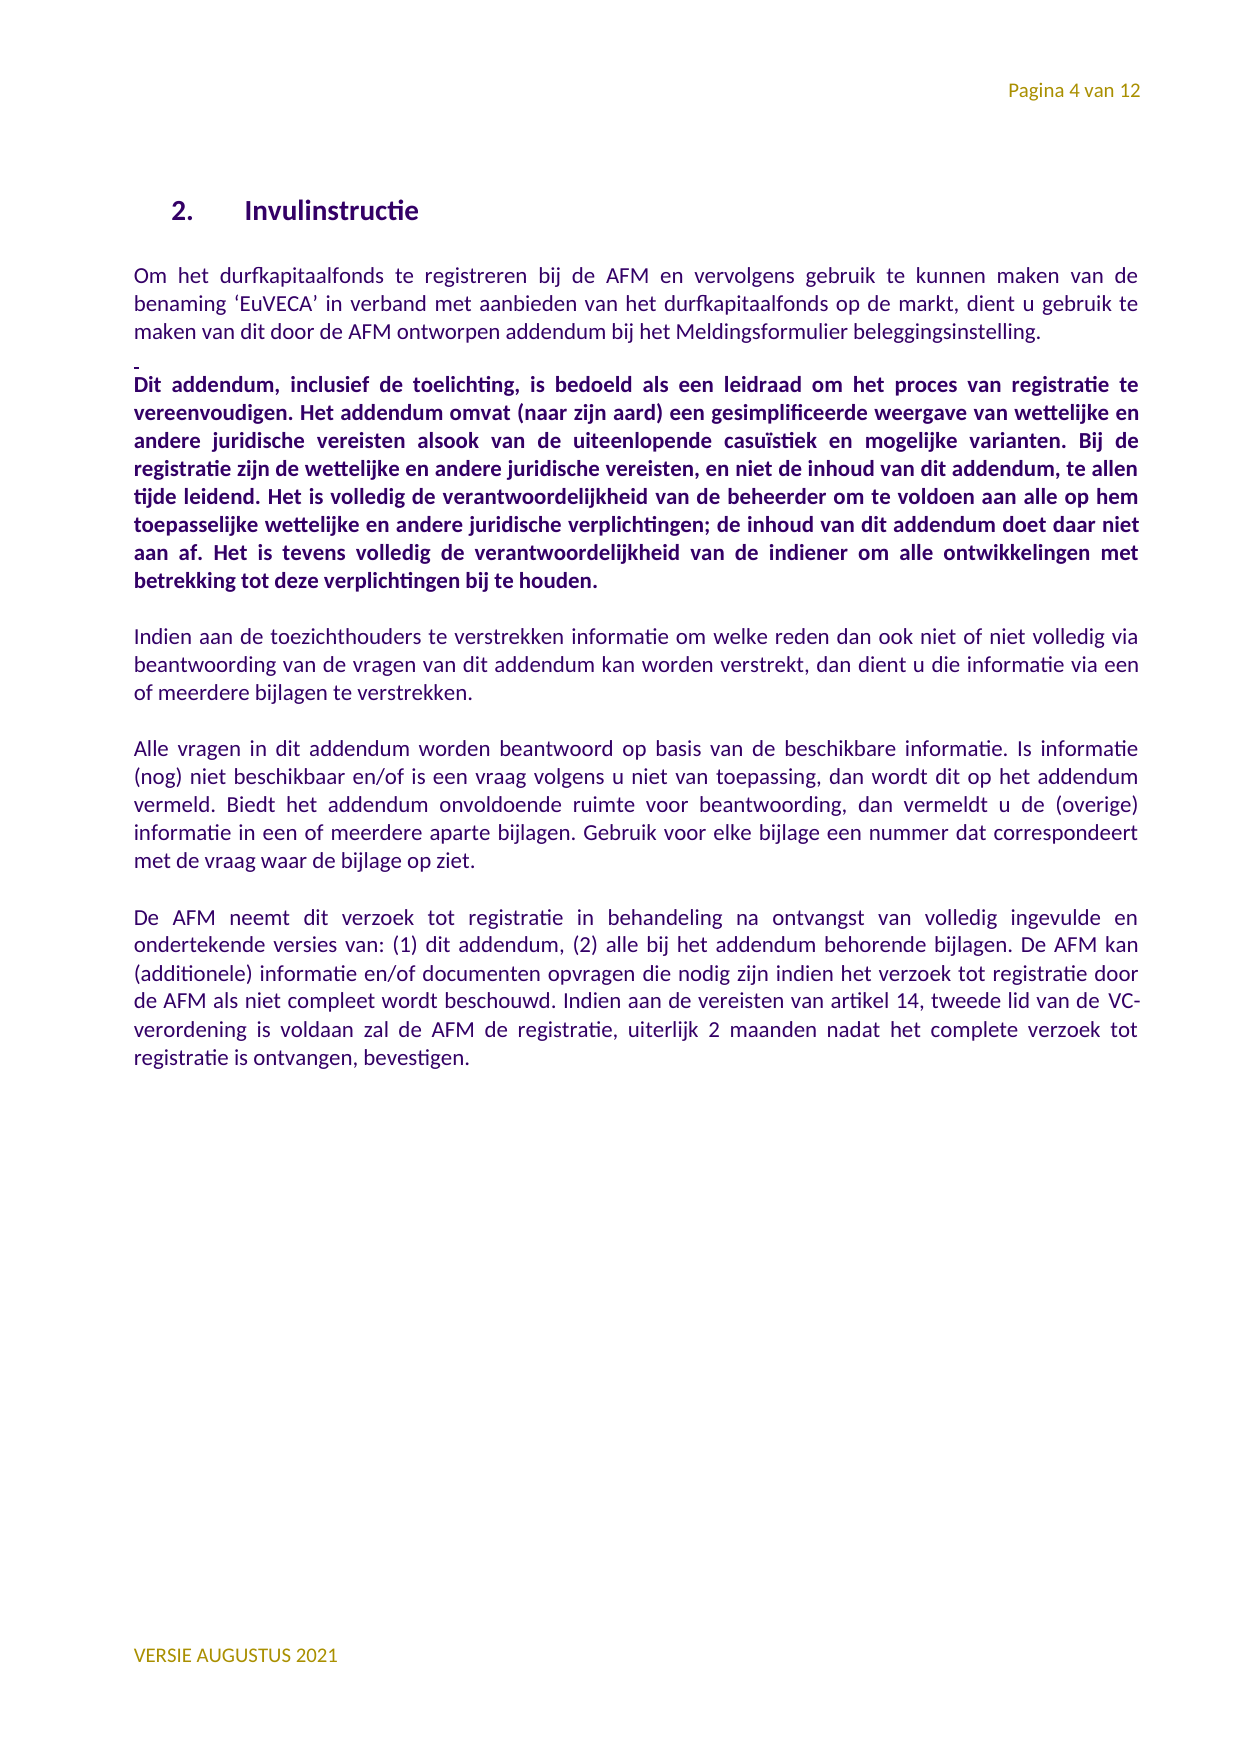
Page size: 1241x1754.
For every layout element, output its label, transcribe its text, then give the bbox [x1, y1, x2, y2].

subtitle Invulinstructie [171, 192, 1140, 228]
text Dit addendum, inclusief de toelichting, is bedoeld als een leidraad om het proces van registratie te vereenvoudigen. Het addendum omvat (naar zijn aard) een gesimplificeerde weergave van wettelijke en andere juridische vereisten alsook van de uiteenlopende casuïstiek en mogelijke varianten. Bij de registratie zijn de wettelijke en andere juridische vereisten, en niet de inhoud van dit addendum, te allen tijde leidend. Het is volledig de verantwoordelijkheid van de beheerder om te voldoen aan alle op hem toepasselijke wettelijke en andere juridische verplichtingen; de inhoud van dit addendum doet daar niet aan af. Het is tevens volledig de verantwoordelijkheid van de indiener om alle ontwikkelingen met betrekking tot deze verplichtingen bij te houden. [133, 370, 1140, 594]
text Indien aan de toezichthouders te verstrekken informatie om welke reden dan ook niet of niet volledig via beantwoording van de vragen van dit addendum kan worden verstrekt, dan dient u die informatie via een of meerdere bijlagen te verstrekken. [133, 622, 1140, 706]
text Alle vragen in dit addendum worden beantwoord op basis van de beschikbare informatie. Is informatie (nog) niet beschikbaar en/of is een vraag volgens u niet van toepassing, dan wordt dit op het addendum vermeld. Biedt het addendum onvoldoende ruimte voor beantwoording, dan vermeldt u de (overige) informatie in een of meerdere aparte bijlagen. Gebruik voor elke bijlage een nummer dat correspondeert met de vraag waar de bijlage op ziet. [133, 706, 1140, 874]
text De AFM neemt dit verzoek tot registratie in behandeling na ontvangst van volledig ingevulde en ondertekende versies van: (1) dit addendum, (2) alle bij het addendum behorende bijlagen. De AFM kan (additionele) informatie en/of documenten opvragen die nodig zijn indien het verzoek tot registratie door de AFM als niet compleet wordt beschouwd. Indien aan de vereisten van artikel 14, tweede lid van de VC-verordening is voldaan zal de AFM de registratie, uiterlijk 2 maanden nadat het complete verzoek tot registratie is ontvangen, bevestigen. [133, 903, 1140, 1071]
text Om het durfkapitaalfonds te registreren bij de AFM en vervolgens gebruik te kunnen maken van de benaming ‘EuVECA’ in verband met aanbieden van het durfkapitaalfonds op de markt, dient u gebruik te maken van dit door de AFM ontworpen addendum bij het Meldingsformulier beleggingsinstelling. [133, 261, 1140, 345]
